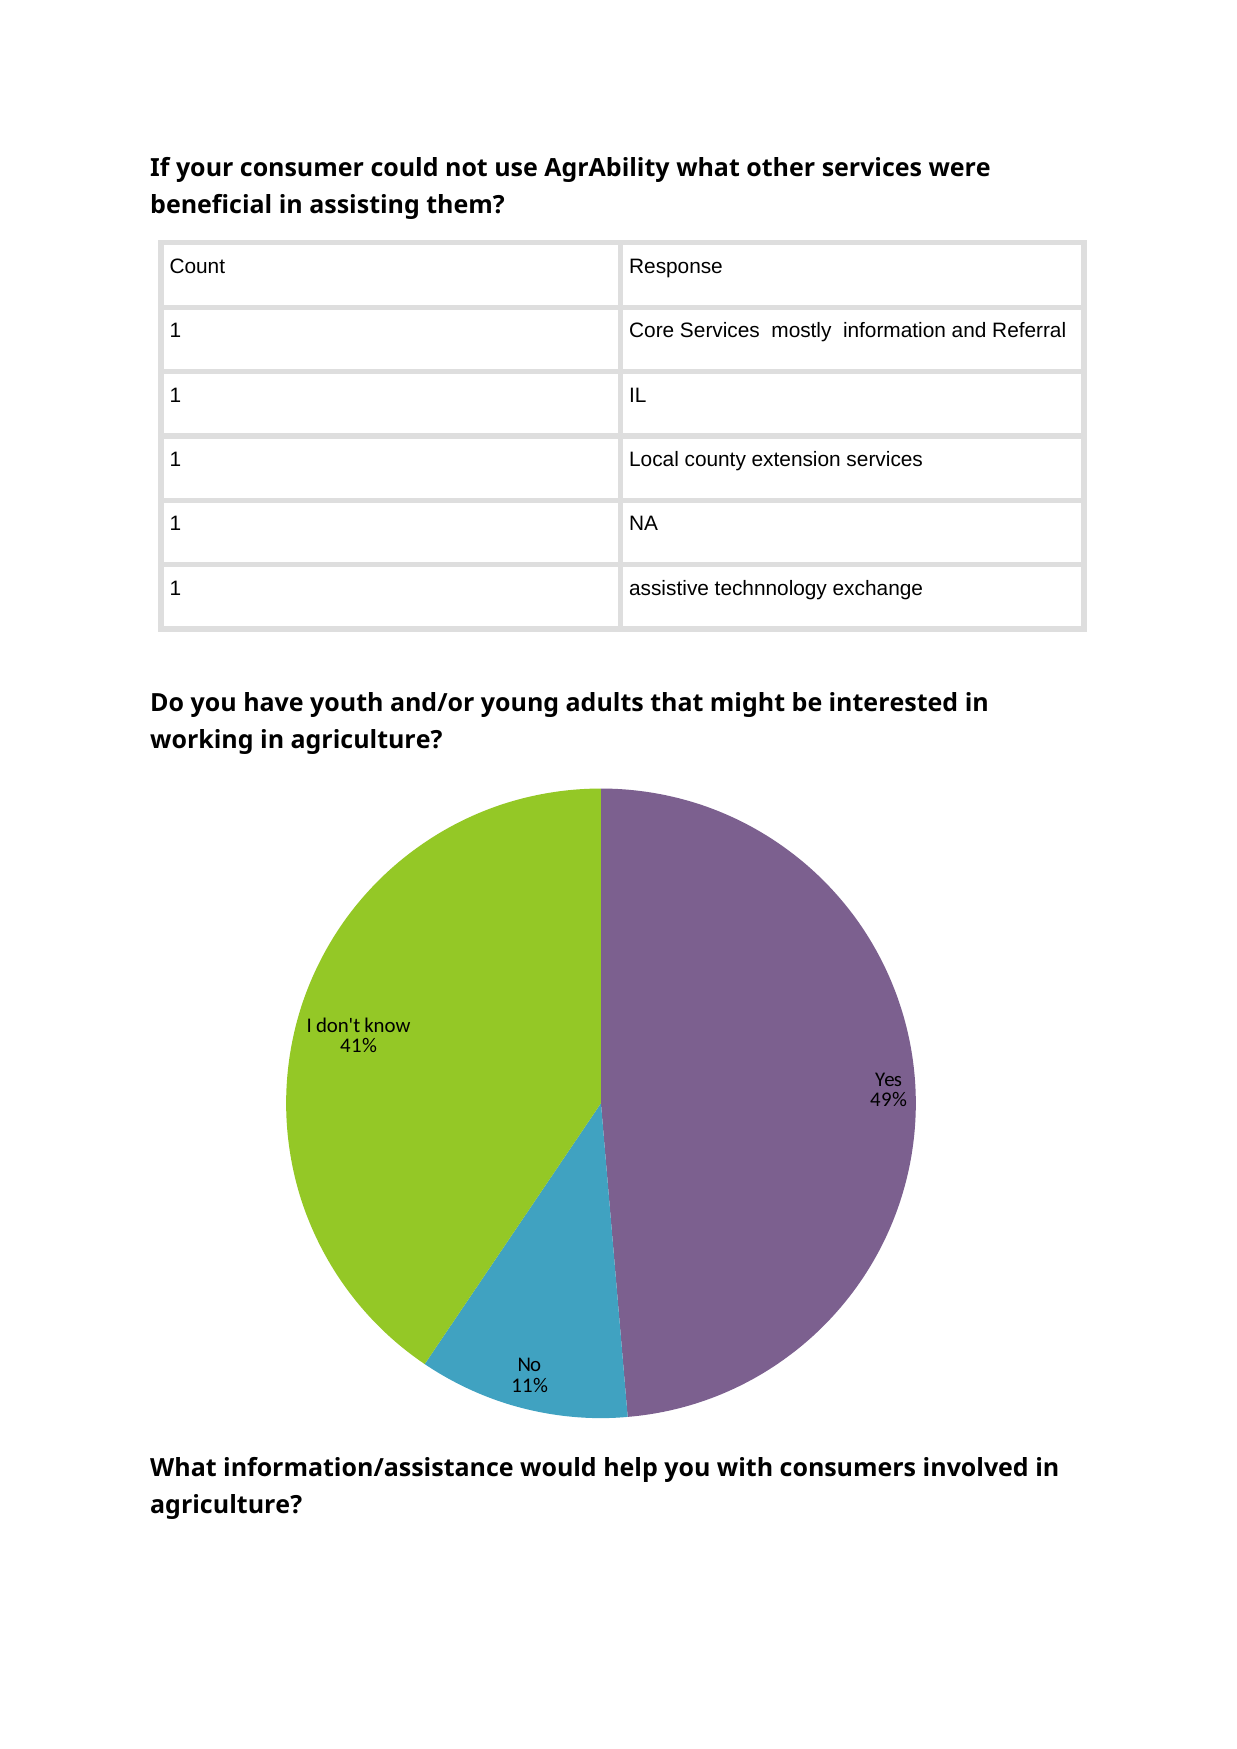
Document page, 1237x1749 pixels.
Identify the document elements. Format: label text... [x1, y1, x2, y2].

table_cell 1 [164, 567, 618, 626]
table_cell NA [623, 503, 1081, 562]
subtitle What information/assistance would help you with consumers involved in agriculture? [150, 1450, 1086, 1521]
table_cell IL [623, 374, 1081, 433]
table_cell Local county extension services [623, 439, 1081, 498]
table_cell 1 [164, 310, 618, 369]
subtitle If your consumer could not use AgrAbility what other services were beneficial in assisting them? [150, 150, 1086, 221]
table_cell Core Services mostly information and Referral [623, 310, 1081, 369]
table_cell 1 [164, 439, 618, 498]
subtitle Do you have youth and/or young adults that might be interested in working in agriculture? [150, 685, 1086, 756]
table_cell 1 [164, 503, 618, 562]
table_cell 1 [164, 374, 618, 433]
table_header Count [164, 245, 618, 304]
table_header Response [623, 245, 1081, 304]
table_cell assistive technnology exchange [623, 567, 1081, 626]
